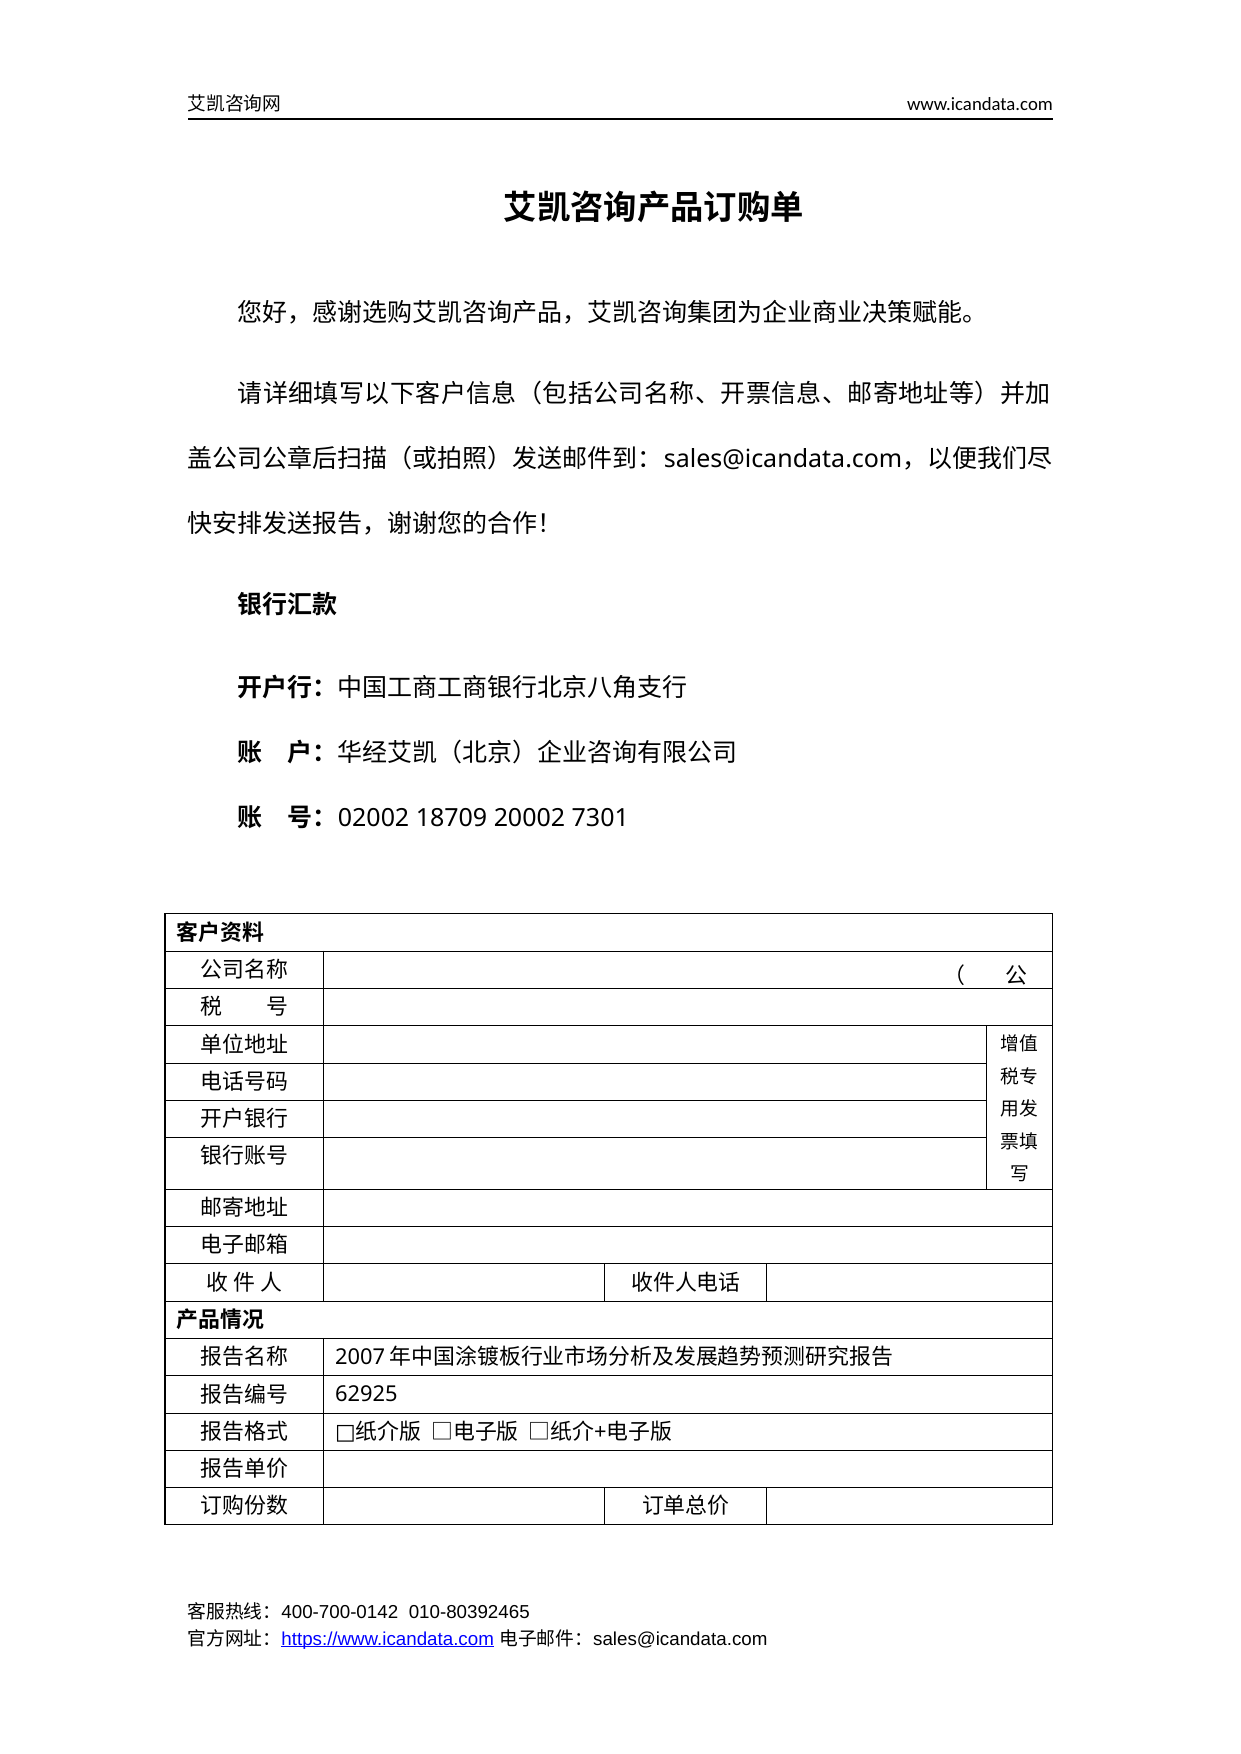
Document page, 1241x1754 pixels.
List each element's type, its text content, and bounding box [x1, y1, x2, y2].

table_cell [767, 1264, 1052, 1301]
table_cell [767, 1488, 1052, 1524]
text 请详细填写以下客户信息（包括公司名称、开票信息、邮寄地址等）并加盖公司公章后扫描（或拍照）发送邮件到：sales@icandata.com，以便我们尽快安排发送报告，谢谢您的合作！ [187, 359, 1053, 554]
table_cell 报告编号 [166, 1376, 323, 1412]
table_cell 订单总价 [605, 1488, 766, 1524]
table_cell 2007年中国涂镀板行业市场分析及发展趋势预测研究报告 [324, 1339, 1052, 1375]
table_cell 报告格式 [166, 1414, 323, 1450]
table_cell [324, 1488, 604, 1524]
table_cell [324, 1138, 986, 1189]
table_cell [324, 989, 1052, 1025]
table_cell [324, 1190, 1052, 1226]
table_cell 邮寄地址 [166, 1190, 323, 1226]
table_cell [324, 1451, 1052, 1487]
table_cell 单位地址 [166, 1026, 323, 1062]
text 您好，感谢选购艾凯咨询产品，艾凯咨询集团为企业商业决策赋能。 [187, 278, 1053, 343]
table_cell 税 号 [166, 989, 323, 1025]
table_cell 收件人电话 [605, 1264, 766, 1301]
table_cell 订购份数 [166, 1488, 323, 1524]
table_cell 电子邮箱 [166, 1227, 323, 1263]
text 账 号：02002 18709 20002 7301 [187, 783, 1053, 848]
text 账 户：华经艾凯（北京）企业咨询有限公司 [187, 718, 1053, 783]
table_cell [324, 1026, 986, 1062]
table_header 客户资料 [166, 914, 1052, 951]
table_cell [324, 1227, 1052, 1263]
table_cell [324, 1064, 986, 1100]
table_cell [324, 1264, 604, 1301]
table_cell 产品情况 [166, 1302, 1052, 1338]
table_cell 开户银行 [166, 1101, 323, 1137]
table_cell [324, 952, 1052, 988]
table_cell 报告单价 [166, 1451, 323, 1487]
table_cell 公司名称 [166, 952, 323, 988]
table_cell 报告名称 [166, 1339, 323, 1375]
table_cell 收 件 人 [166, 1264, 323, 1301]
table_cell 增值税专用发票填写 [987, 1026, 1052, 1189]
table_cell [324, 1101, 986, 1137]
table_cell 电话号码 [166, 1064, 323, 1100]
text 银行汇款 [187, 570, 1053, 635]
text 开户行：中国工商工商银行北京八角支行 [187, 653, 1053, 718]
text 艾凯咨询产品订购单 [187, 172, 1053, 237]
table_cell 银行账号 [166, 1138, 323, 1189]
table_cell 62925 [324, 1376, 1052, 1412]
table_cell □纸介版 □电子版 □纸介+电子版 [324, 1414, 1052, 1450]
